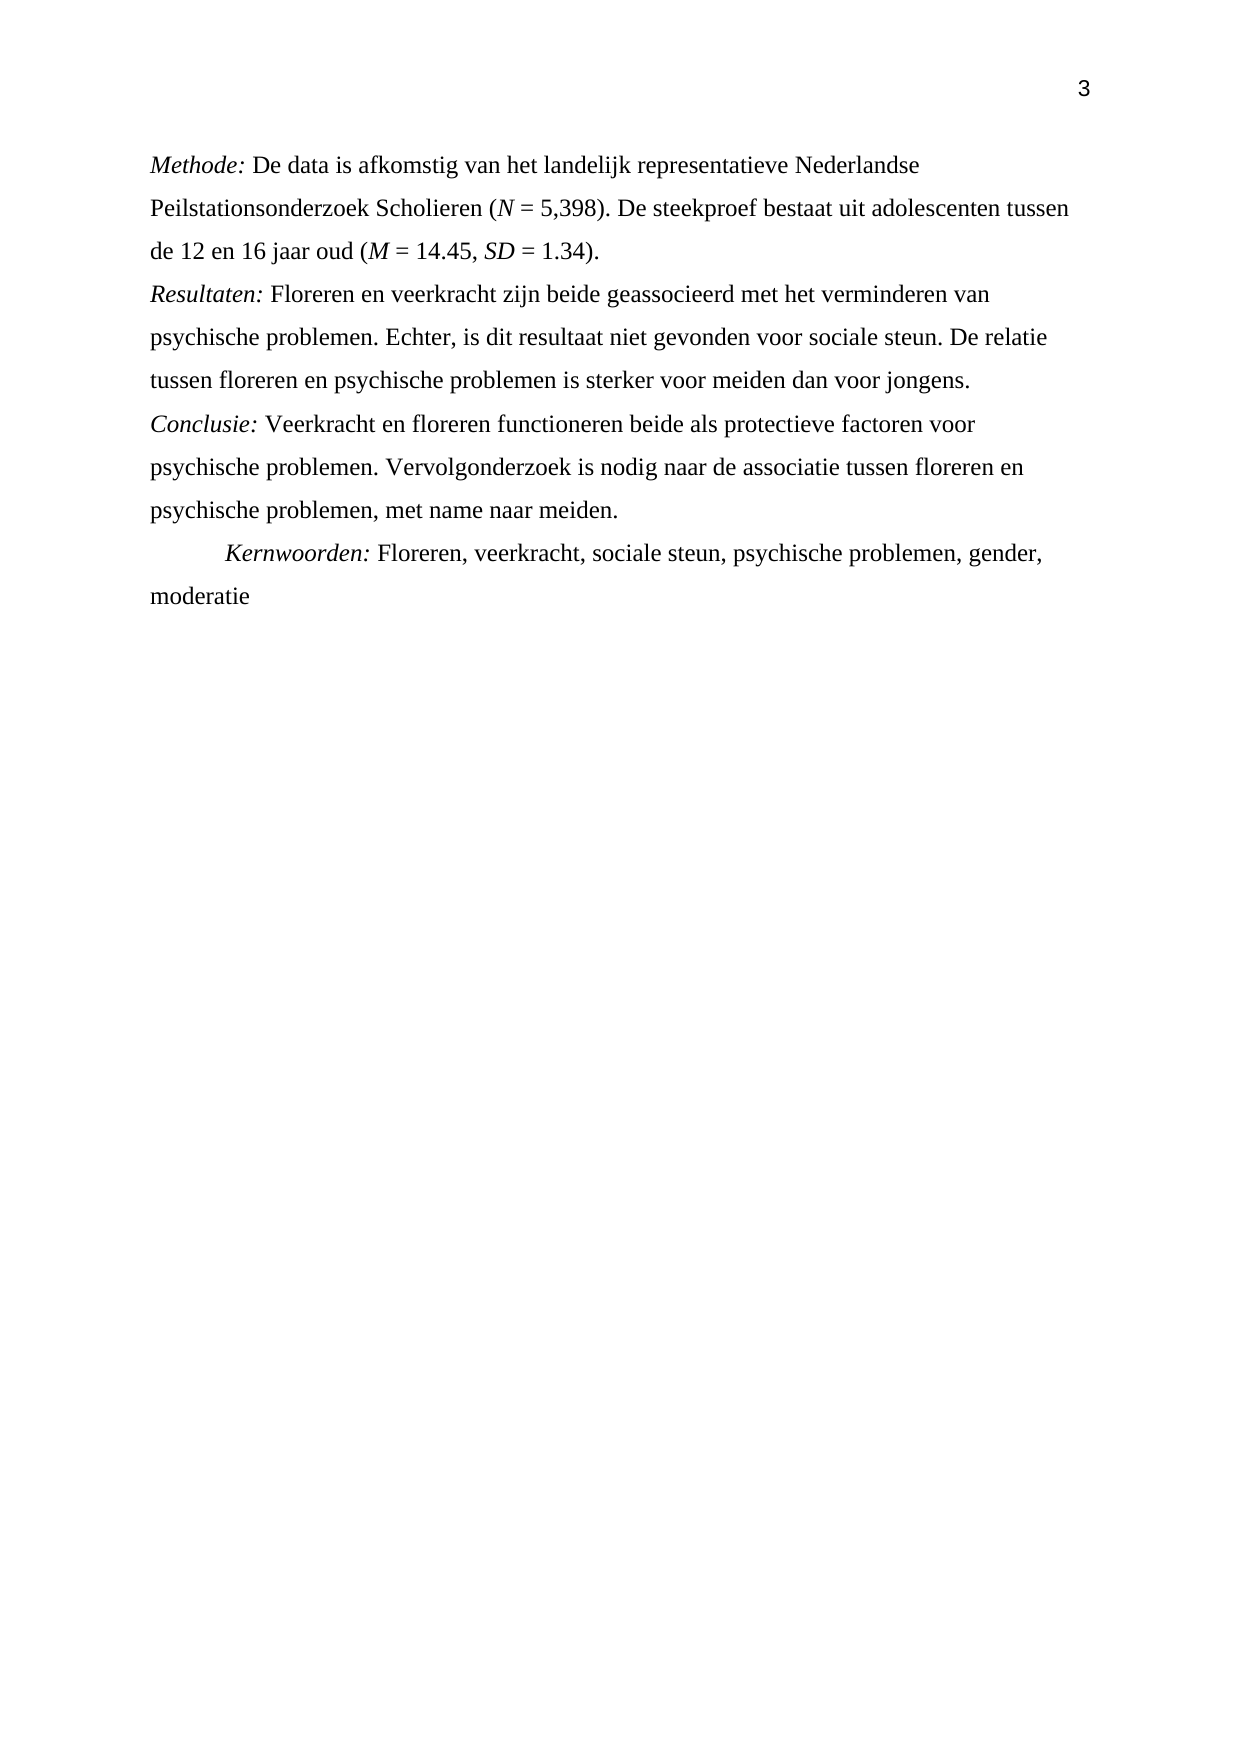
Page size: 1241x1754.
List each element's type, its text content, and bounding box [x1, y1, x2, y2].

text Conclusie: Veerkracht en floreren functioneren beide als protectieve factoren voor psychische problemen. Vervolgonderzoek is nodig naar de associatie tussen floreren en psychische problemen, met name naar meiden. [150, 409, 1090, 524]
text Resultaten: Floreren en veerkracht zijn beide geassocieerd met het verminderen van psychische problemen. Echter, is dit resultaat niet gevonden voor sociale steun. De relatie tussen floreren en psychische problemen is sterker voor meiden dan voor jongens. [150, 279, 1090, 394]
text Kernwoorden: Floreren, veerkracht, sociale steun, psychische problemen, gender, moderatie [150, 538, 1090, 610]
text Methode: De data is afkomstig van het landelijk representatieve Nederlandse Peilstationsonderzoek Scholieren (N = 5,398). De steekproef bestaat uit adolescenten tussen de 12 en 16 jaar oud (M = 14.45, SD = 1.34). [150, 150, 1090, 265]
